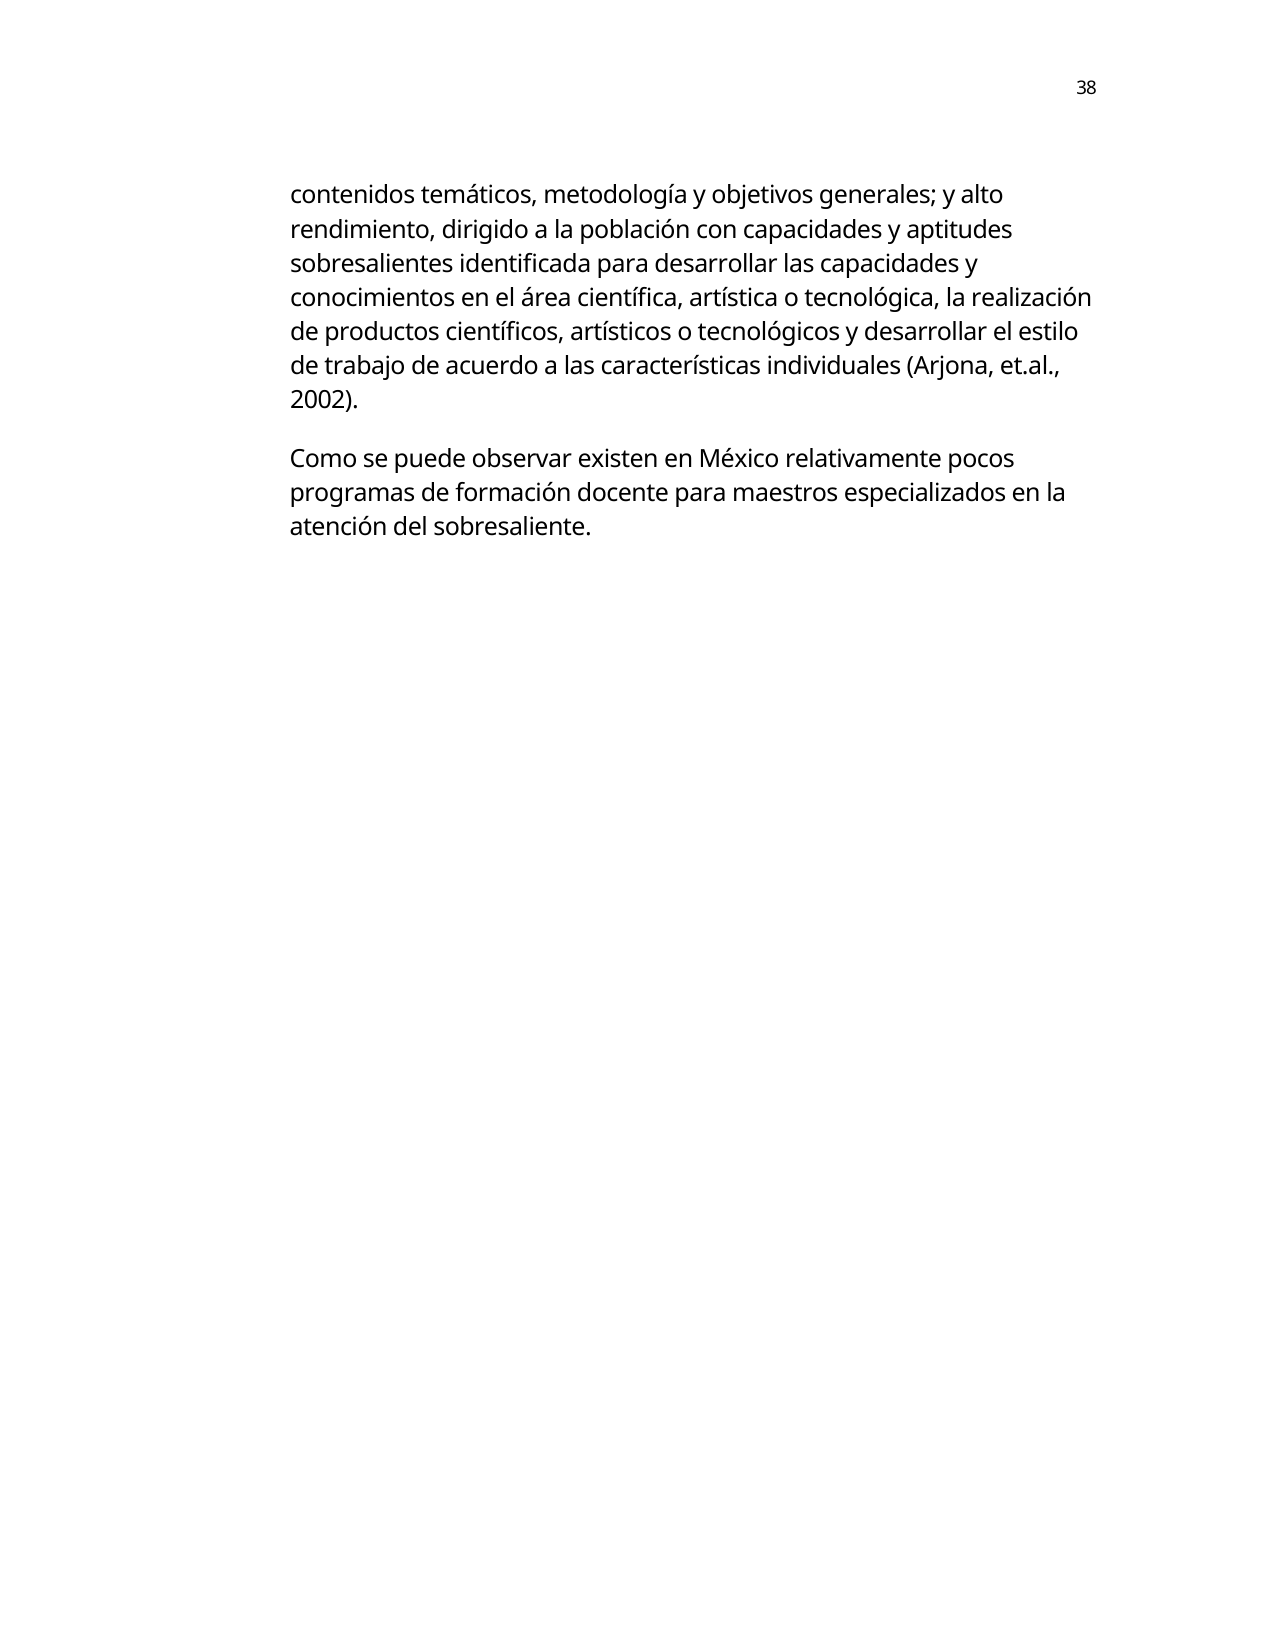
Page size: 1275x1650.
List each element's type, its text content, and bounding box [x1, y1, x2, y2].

text Como se puede observar existen en México relativamente pocos programas de formación docente para maestros especializados en la atención del sobresaliente. [289, 441, 1098, 543]
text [290, 177, 1098, 416]
